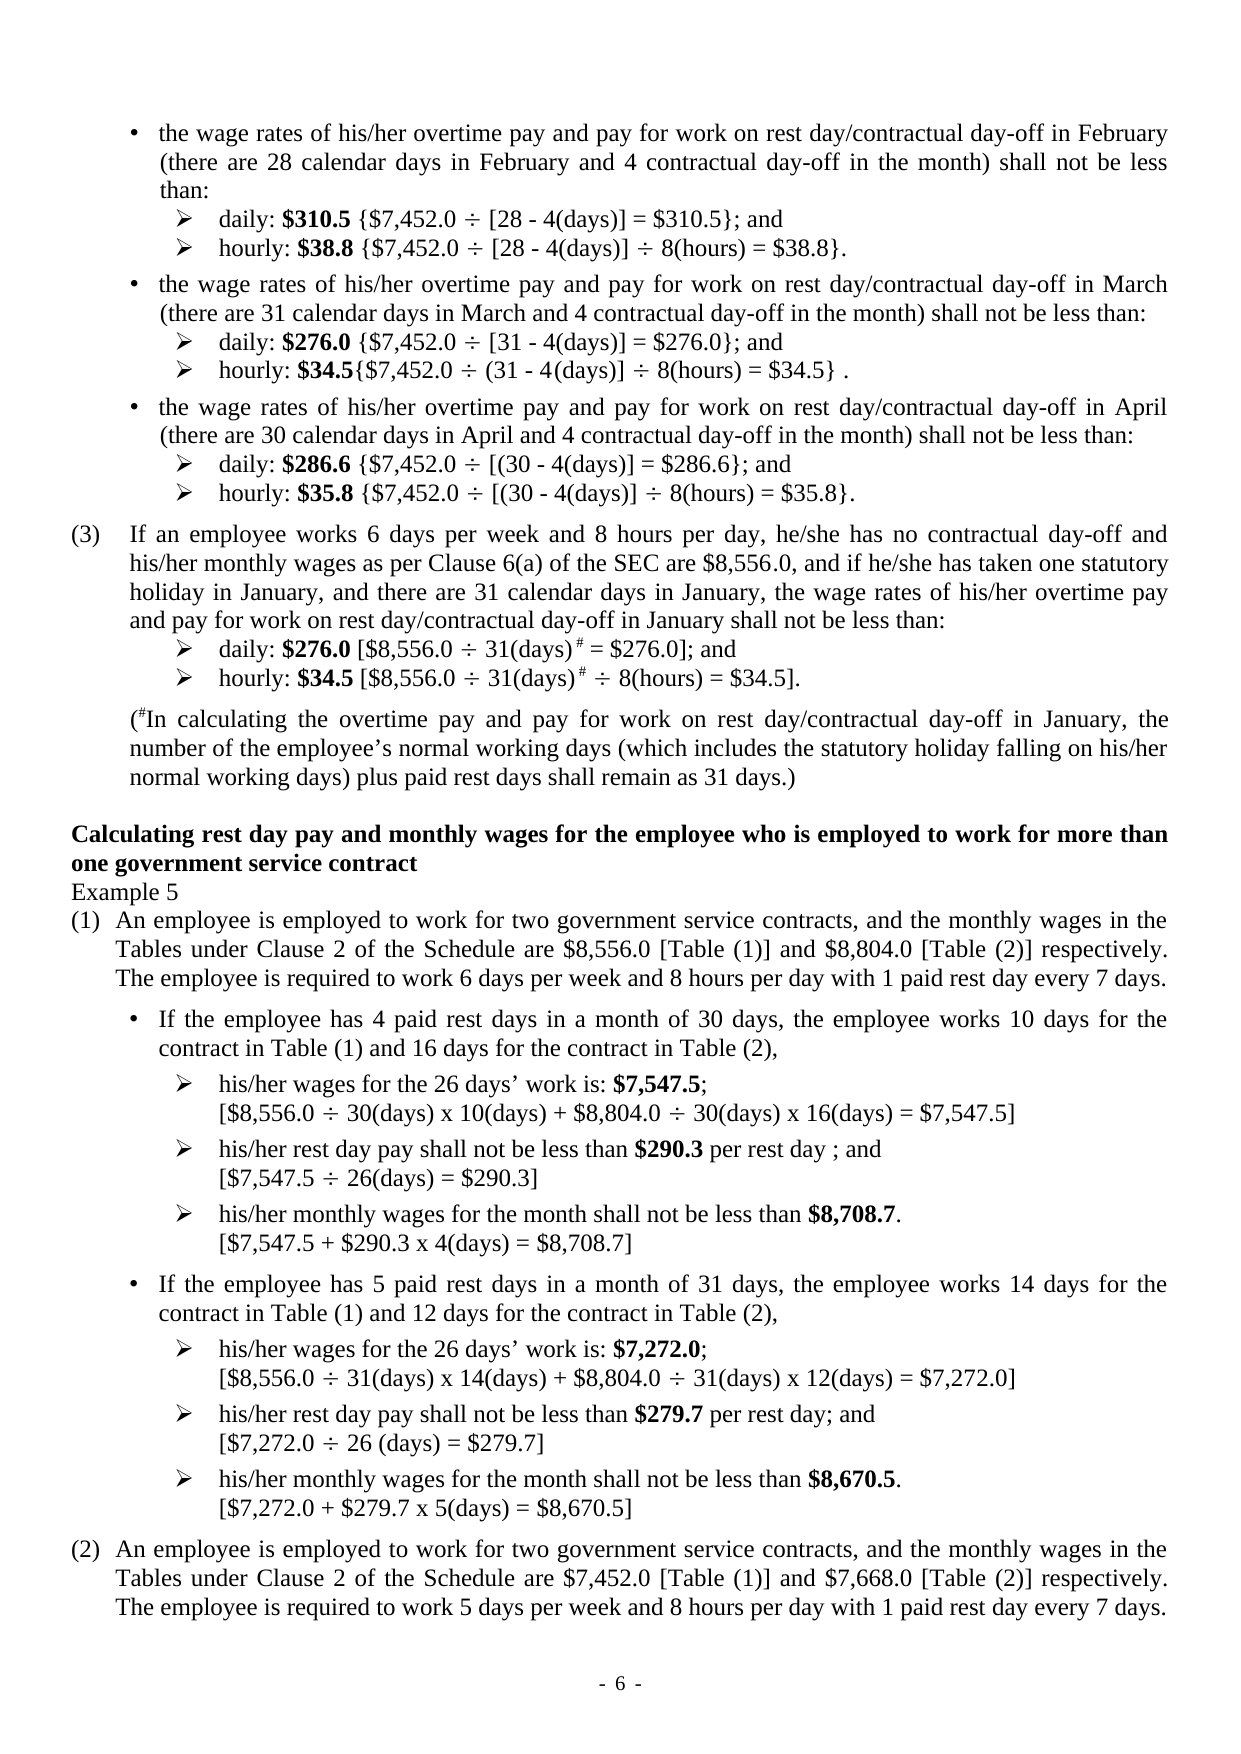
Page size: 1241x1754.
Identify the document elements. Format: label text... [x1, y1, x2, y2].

list his/her rest day pay shall not be less than $290.3 per rest day ; and [174, 1134, 1169, 1163]
list If the employee has 5 paid rest days in a month of 31 days, the employee works 14 days for the contract in Table (1) and 12 days for the contract in Table (2), [129, 1269, 1169, 1327]
list daily: $276.0 {$7,452.0 [31 - 4(days)] = $276.0}; and [174, 327, 1169, 356]
list his/her monthly wages for the month shall not be less than $8,670.5. [174, 1464, 1169, 1493]
list hourly: $35.8 {$7,452.0 [(30 - 4(days)] 8(hours) = $35.8}. [174, 478, 1169, 507]
list If the employee has 4 paid rest days in a month of 30 days, the employee works 10 days for the contract in Table (1) and 16 days for the contract in Table (2), [129, 1004, 1169, 1062]
list his/her wages for the 26 days’ work is: $7,547.5; [174, 1069, 1169, 1098]
text (3) If an employee works 6 days per week and 8 hours per day, he/she has no contractual day-off and his/her monthly wages as per Clause 6(a) of the SEC are $8,556.0, and if he/she has taken one statutory holiday in January, and there are 31 calendar days in January, the wage rates of his/her overtime pay and pay for work on rest day/contractual day-off in January shall not be less than: [71, 519, 1169, 634]
text (#In calculating the overtime pay and pay for work on rest day/contractual day-off in January, the number of the employee’s normal working days (which includes the statutory holiday falling on his/her normal working days) plus paid rest days shall remain as 31 days.) [129, 704, 1169, 791]
list An employee is employed to work for two government service contracts, and the monthly wages in the Tables under Clause 2 of the Schedule are $7,452.0 [Table (1)] and $7,668.0 [Table (2)] respectively. The employee is required to work 5 days per week and 8 hours per day with 1 paid rest day every 7 days. [71, 1534, 1169, 1621]
list his/her rest day pay shall not be less than $279.7 per rest day; and [174, 1399, 1169, 1428]
list the wage rates of his/her overtime pay and pay for work on rest day/contractual day-off in February (there are 28 calendar days in February and 4 contractual day-off in the month) shall not be less than: [130, 118, 1169, 204]
list hourly: $38.8 {$7,452.0 [28 - 4(days)] 8(hours) = $38.8}. [174, 233, 1169, 262]
list the wage rates of his/her overtime pay and pay for work on rest day/contractual day-off in March (there are 31 calendar days in March and 4 contractual day-off in the month) shall not be less than: [130, 269, 1169, 327]
text [$7,547.5 + $290.3 x 4(days) = $8,708.7] [218, 1228, 1169, 1257]
text Calculating rest day pay and monthly wages for the employee who is employed to work for more than one government service contract [71, 819, 1169, 877]
list daily: $310.5 {$7,452.0 [28 - 4(days)] = $310.5}; and [174, 204, 1169, 233]
list his/her monthly wages for the month shall not be less than $8,708.7. [174, 1199, 1169, 1228]
list his/her wages for the 26 days’ work is: $7,272.0; [174, 1334, 1169, 1363]
list daily: $276.0 [$8,556.0 31(days) # = $276.0]; and [174, 634, 1169, 663]
list hourly: $34.5 [$8,556.0 31(days) # 8(hours) = $34.5]. [174, 663, 1169, 692]
text [$7,272.0 26 (days) = $279.7] [218, 1428, 1169, 1457]
text Example 5 [71, 877, 1169, 906]
text [$7,547.5 26(days) = $290.3] [218, 1163, 1169, 1192]
text [$8,556.0 31(days) x 14(days) + $8,804.0 31(days) x 12(days) = $7,272.0] [218, 1363, 1169, 1392]
list hourly: $34.5{$7,452.0 (31 - 4(days)] 8(hours) = $34.5} . [174, 356, 1169, 384]
list the wage rates of his/her overtime pay and pay for work on rest day/contractual day-off in April (there are 30 calendar days in April and 4 contractual day-off in the month) shall not be less than: [130, 392, 1169, 449]
list An employee is employed to work for two government service contracts, and the monthly wages in the Tables under Clause 2 of the Schedule are $8,556.0 [Table (1)] and $8,804.0 [Table (2)] respectively. The employee is required to work 6 days per week and 8 hours per day with 1 paid rest day every 7 days. [71, 906, 1169, 992]
text [$7,272.0 + $279.7 x 5(days) = $8,670.5] [218, 1493, 1169, 1522]
text [$8,556.0 30(days) x 10(days) + $8,804.0 30(days) x 16(days) = $7,547.5] [218, 1098, 1169, 1127]
list daily: $286.6 {$7,452.0 [(30 - 4(days)] = $286.6}; and [174, 449, 1169, 478]
